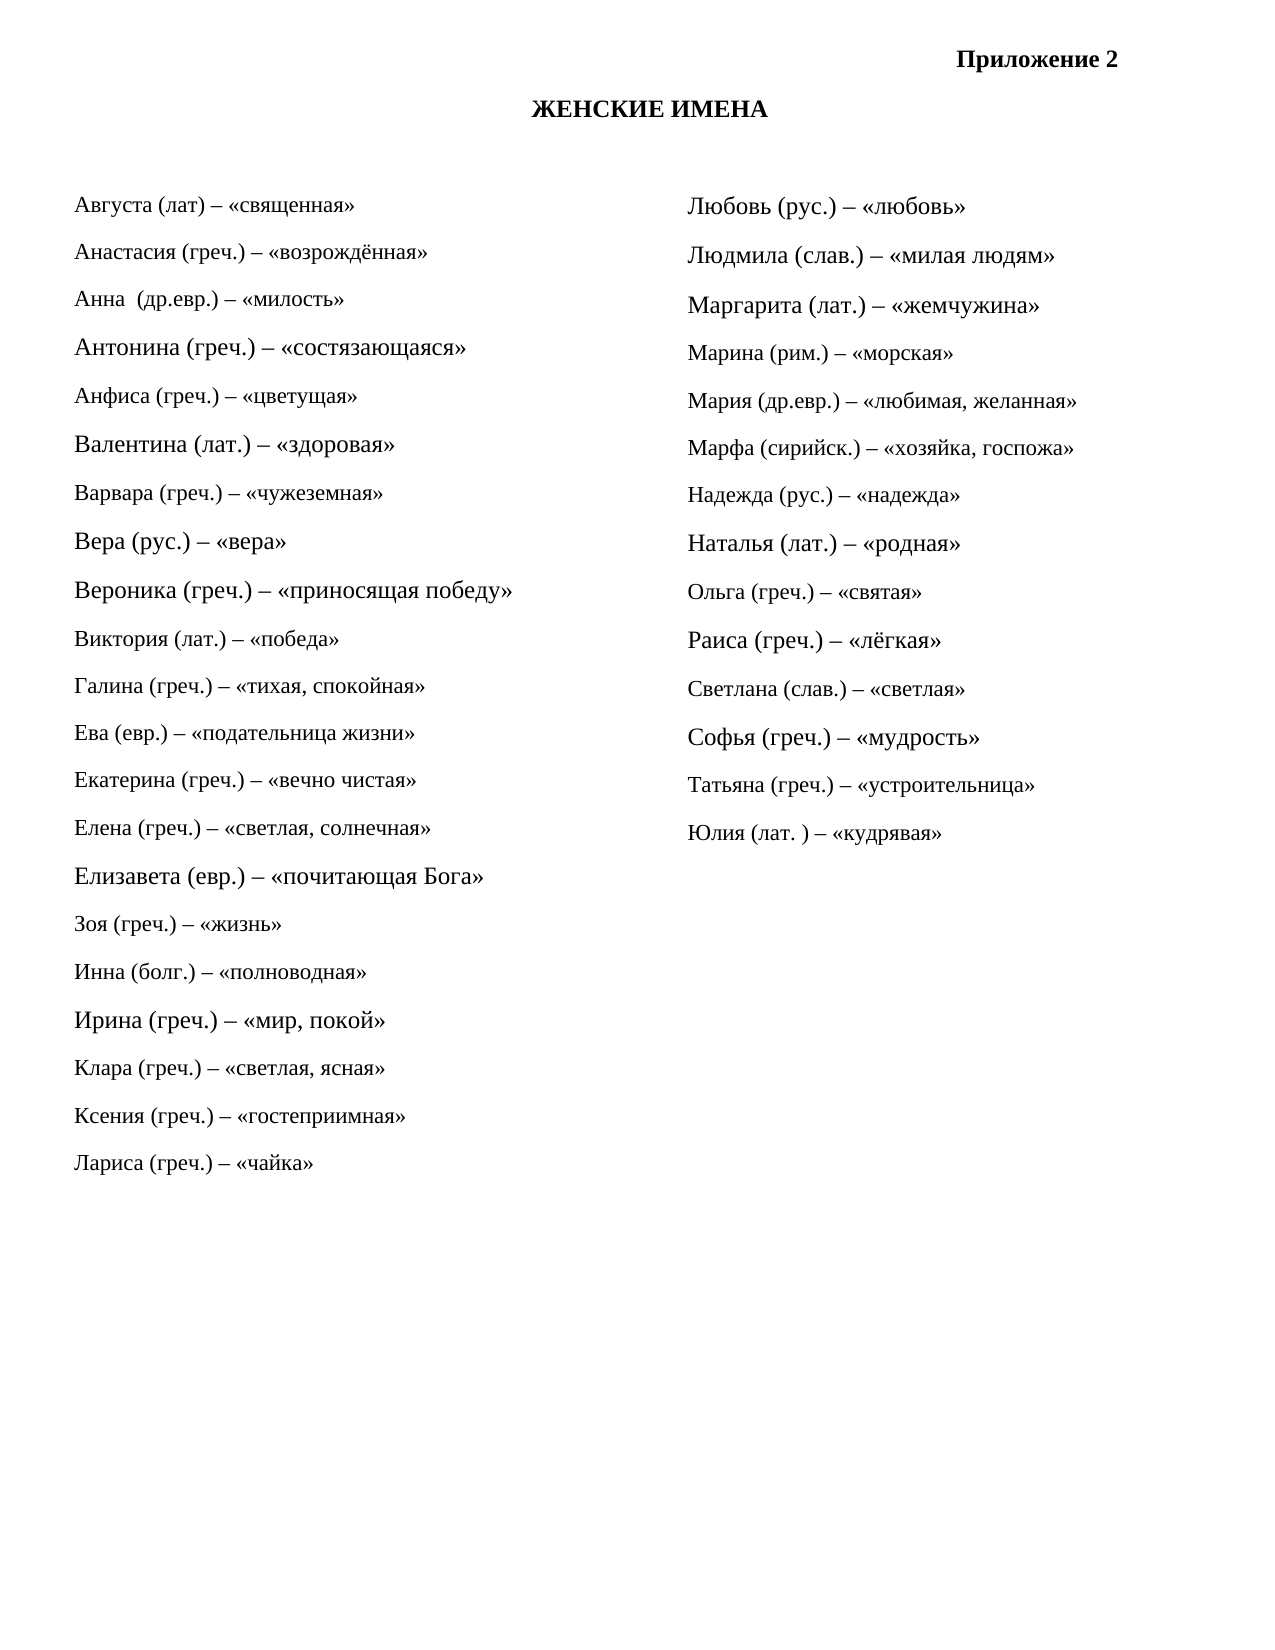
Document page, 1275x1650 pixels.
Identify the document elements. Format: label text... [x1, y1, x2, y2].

text Лариса (греч.) – «чайка» [74, 1149, 612, 1175]
text Светлана (слав.) – «светлая» [687, 674, 1226, 701]
text Раиса (греч.) – «лёгкая» [687, 625, 1226, 654]
text Приложение 2 [74, 44, 1226, 73]
text Клара (греч.) – «светлая, ясная» [74, 1054, 612, 1081]
text Ева (евр.) – «подательница жизни» [74, 719, 612, 746]
text Ольга (греч.) – «святая» [687, 578, 1226, 604]
text Галина (греч.) – «тихая, спокойная» [74, 672, 612, 698]
text Августа (лат) – «священная» [74, 191, 612, 217]
text Вера (рус.) – «вера» [74, 526, 612, 554]
text Варвара (греч.) – «чужеземная» [74, 479, 612, 505]
text Елизавета (евр.) – «почитающая Бога» [74, 861, 612, 890]
text Виктория (лат.) – «победа» [74, 625, 612, 651]
text Марфа (сирийск.) – «хозяйка, госпожа» [687, 434, 1226, 460]
text Анфиса (греч.) – «цветущая» [74, 382, 612, 408]
text Антонина (греч.) – «состязающаяся» [74, 332, 612, 361]
text Анна (др.евр.) – «милость» [74, 285, 612, 311]
text Софья (греч.) – «мудрость» [687, 722, 1226, 751]
text Инна (болг.) – «полноводная» [74, 958, 612, 984]
text Людмила (слав.) – «милая людям» [687, 240, 1226, 269]
text Марина (рим.) – «морская» [687, 339, 1226, 366]
text Татьяна (греч.) – «устроительница» [687, 771, 1226, 798]
text Ксения (греч.) – «гостеприимная» [74, 1102, 612, 1128]
text Надежда (рус.) – «надежда» [687, 481, 1226, 507]
text Наталья (лат.) – «родная» [687, 528, 1226, 557]
text Юлия (лат. ) – «кудрявая» [687, 818, 1226, 845]
text Ирина (греч.) – «мир, покой» [74, 1005, 612, 1034]
text ЖЕНСКИЕ ИМЕНА [74, 94, 1226, 123]
text Зоя (греч.) – «жизнь» [74, 911, 612, 937]
text Анастасия (греч.) – «возрождённая» [74, 238, 612, 264]
text Маргарита (лат.) – «жемчужина» [687, 290, 1226, 319]
text Любовь (рус.) – «любовь» [687, 191, 1226, 219]
text Вероника (греч.) – «приносящая победу» [74, 575, 612, 604]
text Мария (др.евр.) – «любимая, желанная» [687, 387, 1226, 413]
text Екатерина (греч.) – «вечно чистая» [74, 767, 612, 793]
text Елена (греч.) – «светлая, солнечная» [74, 814, 612, 840]
text Валентина (лат.) – «здоровая» [74, 429, 612, 458]
